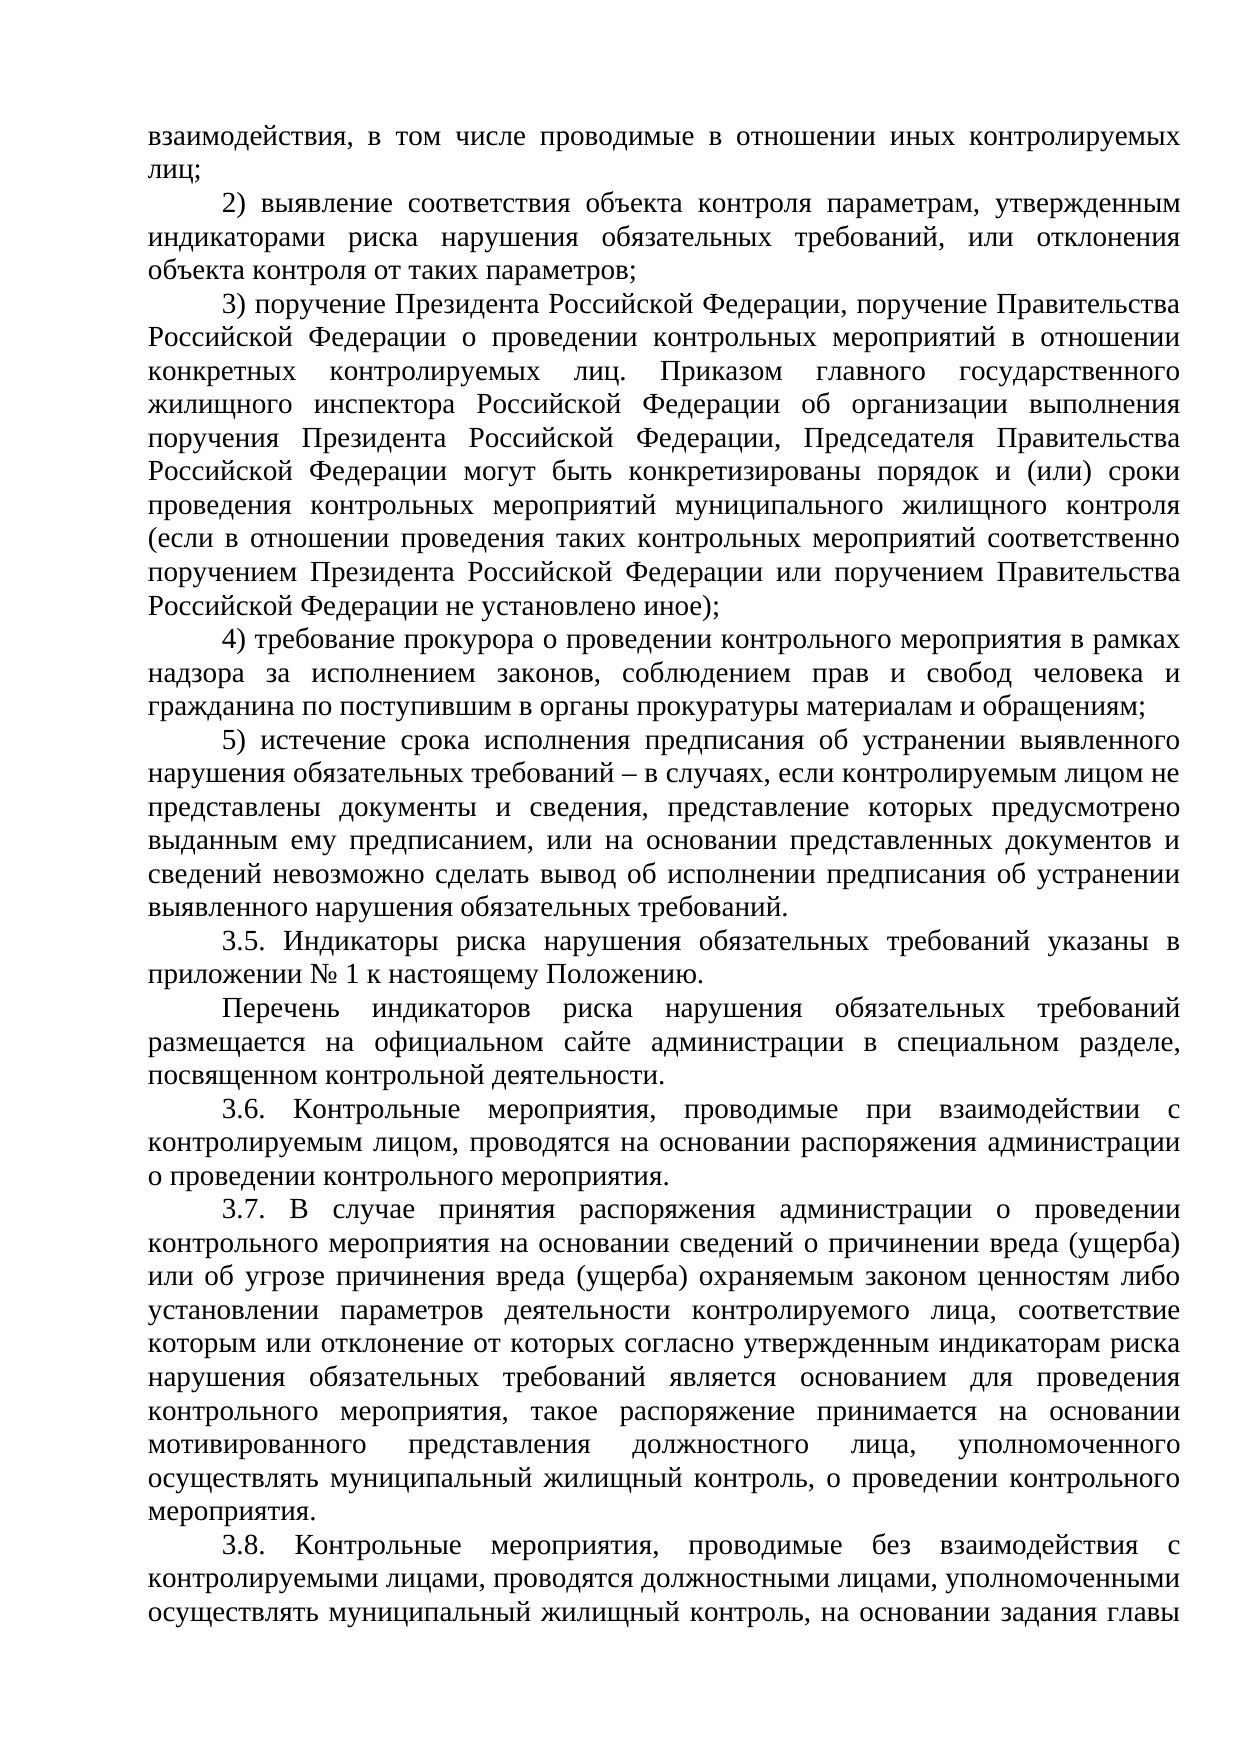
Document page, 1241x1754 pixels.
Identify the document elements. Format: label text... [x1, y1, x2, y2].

text 3.6. Контрольные мероприятия, проводимые при взаимодействии с контролируемым лицом, проводятся на основании распоряжения администрации о проведении контрольного мероприятия. [148, 1091, 1181, 1191]
text 3.7. В случае принятия распоряжения администрации о проведении контрольного мероприятия на основании сведений о причинении вреда (ущерба) или об угрозе причинения вреда (ущерба) охраняемым законом ценностям либо установлении параметров деятельности контролируемого лица, соответствие которым или отклонение от которых согласно утвержденным индикаторам риска нарушения обязательных требований является основанием для проведения контрольного мероприятия, такое распоряжение принимается на основании мотивированного представления должностного лица, уполномоченного осуществлять муниципальный жилищный контроль, о проведении контрольного мероприятия. [148, 1191, 1181, 1527]
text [148, 1527, 1181, 1627]
text 3.5. Индикаторы риска нарушения обязательных требований указаны в приложении № 1 к настоящему Положению. [148, 923, 1181, 990]
text 4) требование прокурора о проведении контрольного мероприятия в рамках надзора за исполнением законов, соблюдением прав и свобод человека и гражданина по поступившим в органы прокуратуры материалам и обращениям; [148, 621, 1181, 722]
text 3) поручение Президента Российской Федерации, поручение Правительства Российской Федерации о проведении контрольных мероприятий в отношении конкретных контролируемых лиц. Приказом главного государственного жилищного инспектора Российской Федерации об организации выполнения поручения Президента Российской Федерации, Председателя Правительства Российской Федерации могут быть конкретизированы порядок и (или) сроки проведения контрольных мероприятий муниципального жилищного контроля (если в отношении проведения таких контрольных мероприятий соответственно поручением Президента Российской Федерации или поручением Правительства Российской Федерации не установлено иное); [148, 286, 1181, 621]
text Перечень индикаторов риска нарушения обязательных требований размещается на официальном сайте администрации в специальном разделе, посвященном контрольной деятельности. [148, 990, 1181, 1091]
text 5) истечение срока исполнения предписания об устранении выявленного нарушения обязательных требований – в случаях, если контролируемым лицом не представлены документы и сведения, представление которых предусмотрено выданным ему предписанием, или на основании представленных документов и сведений невозможно сделать вывод об исполнении предписания об устранении выявленного нарушения обязательных требований. [148, 722, 1181, 923]
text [148, 118, 1181, 185]
text 2) выявление соответствия объекта контроля параметрам, утвержденным индикаторами риска нарушения обязательных требований, или отклонения объекта контроля от таких параметров; [148, 185, 1181, 286]
